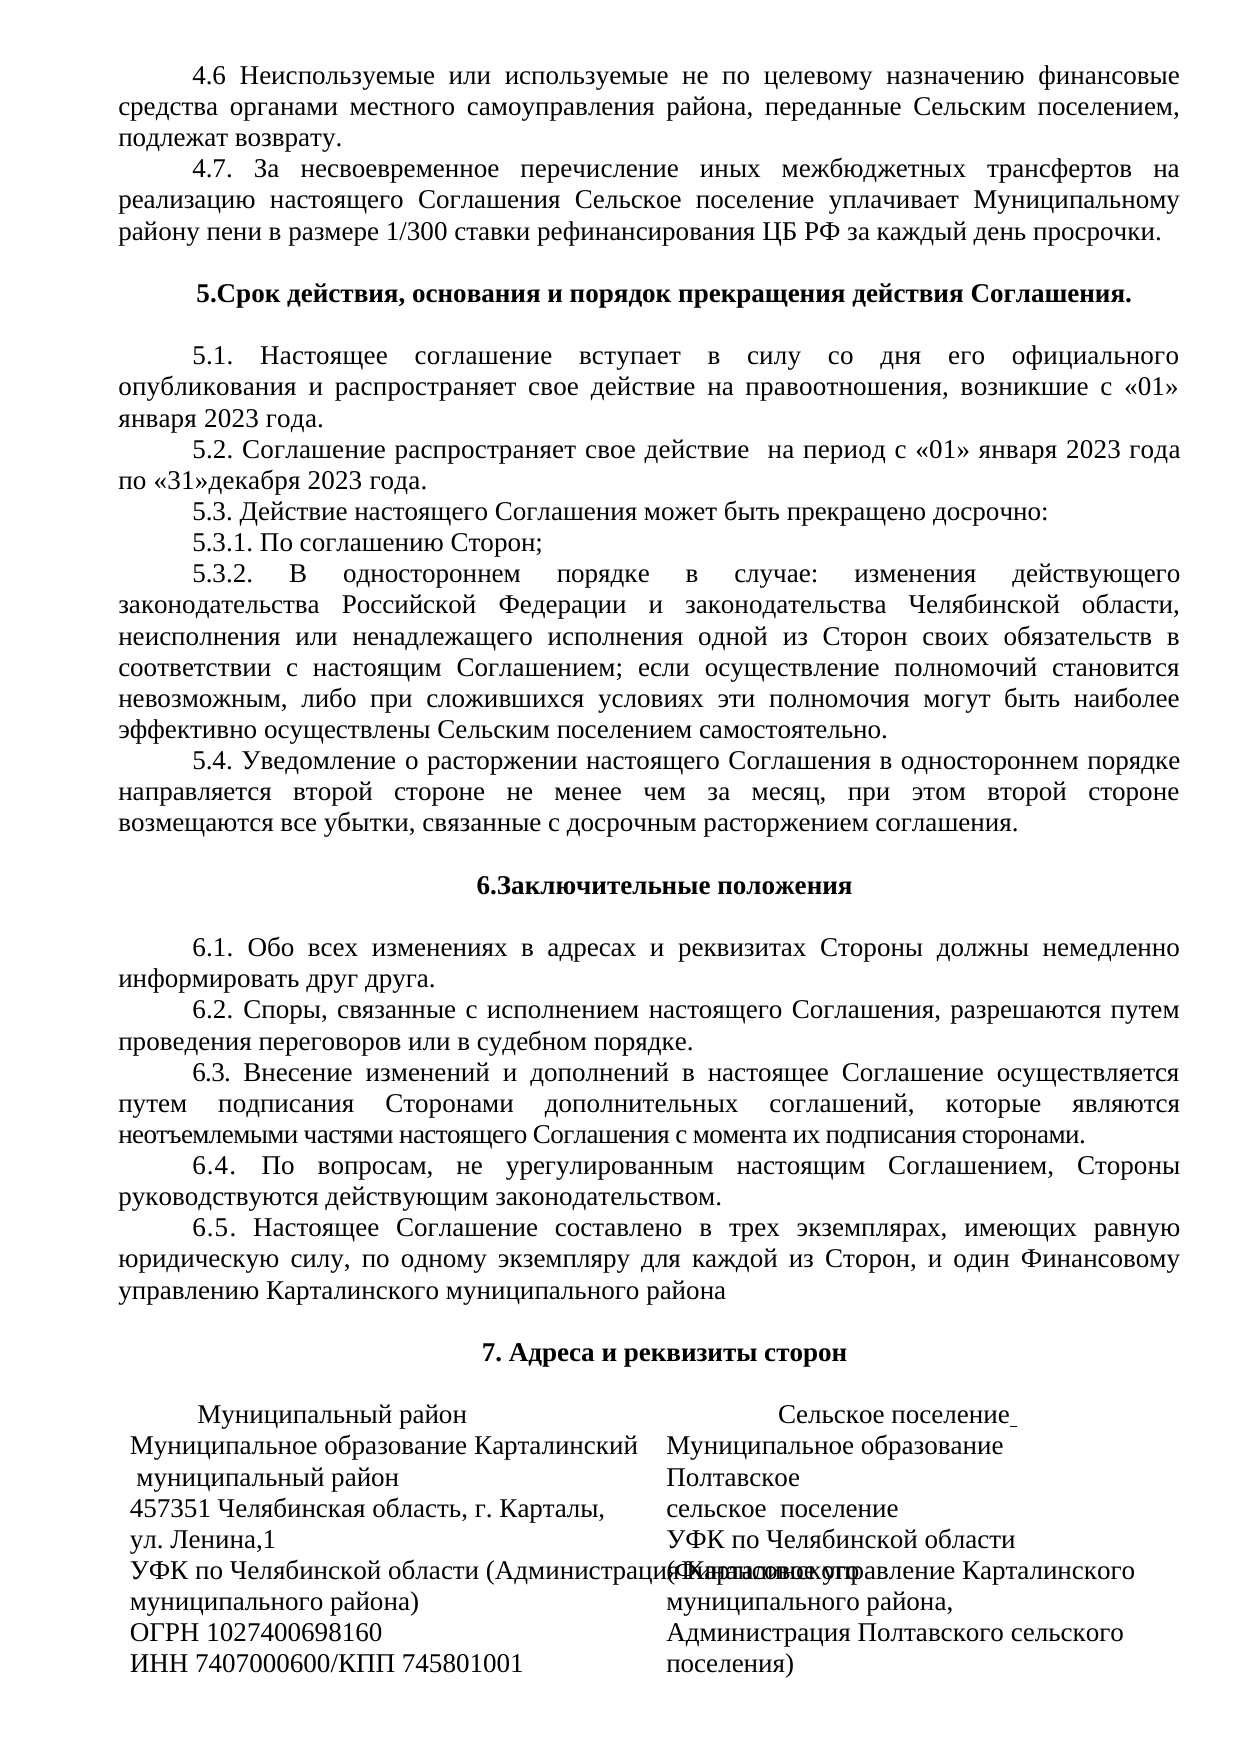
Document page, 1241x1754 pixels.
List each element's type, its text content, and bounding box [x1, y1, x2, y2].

text 6.4. По вопросам, не урегулированным настоящим Соглашением, Стороны руководствуются действующим законодательством. [118, 1149, 1181, 1211]
text 4.7. За несвоевременное перечисление иных межбюджетных трансфертов на реализацию настоящего Соглашения Сельское поселение уплачивает Муниципальному району пени в размере 1/300 ставки рефинансирования ЦБ РФ за каждый день просрочки. [118, 152, 1181, 246]
text 6.3. Внесение изменений и дополнений в настоящее Соглашение осуществляется путем подписания Сторонами дополнительных соглашений, которые являются неотъемлемыми частями настоящего Соглашения с момента их подписания сторонами. [118, 1056, 1181, 1149]
text 5.Срок действия, основания и порядок прекращения действия Соглашения. [118, 277, 1137, 308]
text 5.3.2. В одностороннем порядке в случае: изменения действующего законодательства Российской Федерации и законодательства Челябинской области, неисполнения или ненадлежащего исполнения одной из Сторон своих обязательств в соответствии с настоящим Соглашением; если осуществление полномочий становится невозможным, либо при сложившихся условиях эти полномочия могут быть наиболее эффективно осуществлены Сельским поселением самостоятельно. [118, 557, 1181, 744]
text 4.6 Неиспользуемые или используемые не по целевому назначению финансовые средства органами местного самоуправления района, переданные Сельским поселением, подлежат возврату. [118, 59, 1181, 152]
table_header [664, 1398, 1152, 1679]
table_header [107, 1398, 664, 1679]
text 6.Заключительные положения [118, 869, 1137, 900]
text 5.1. Настоящее соглашение вступает в силу со дня его официального опубликования и распространяет свое действие на правоотношения, возникшие с «01» января 2023 года. [118, 339, 1181, 433]
text 5.3.1. По соглашению Сторон; [118, 526, 1181, 557]
text 5.2. Соглашение распространяет свое действие на период с «01» января 2023 года по «31»декабря 2023 года. [118, 433, 1181, 495]
list 7. Адреса и реквизиты сторон [118, 1336, 1137, 1367]
text 6.5. Настоящее Соглашение составлено в трех экземплярах, имеющих равную юридическую силу, по одному экземпляру для каждой из Сторон, и один Финансовому управлению Карталинского муниципального района [118, 1211, 1181, 1305]
text 5.3. Действие настоящего Соглашения может быть прекращено досрочно: [118, 495, 1181, 526]
text 6.1. Обо всех изменениях в адресах и реквизитах Стороны должны немедленно информировать друг друга. [118, 931, 1181, 993]
text 5.4. Уведомление о расторжении настоящего Соглашения в одностороннем порядке направляется второй стороне не менее чем за месяц, при этом второй стороне возмещаются все убытки, связанные с досрочным расторжением соглашения. [118, 744, 1181, 838]
text 6.2. Споры, связанные с исполнением настоящего Соглашения, разрешаются путем проведения переговоров или в судебном порядке. [118, 993, 1181, 1056]
